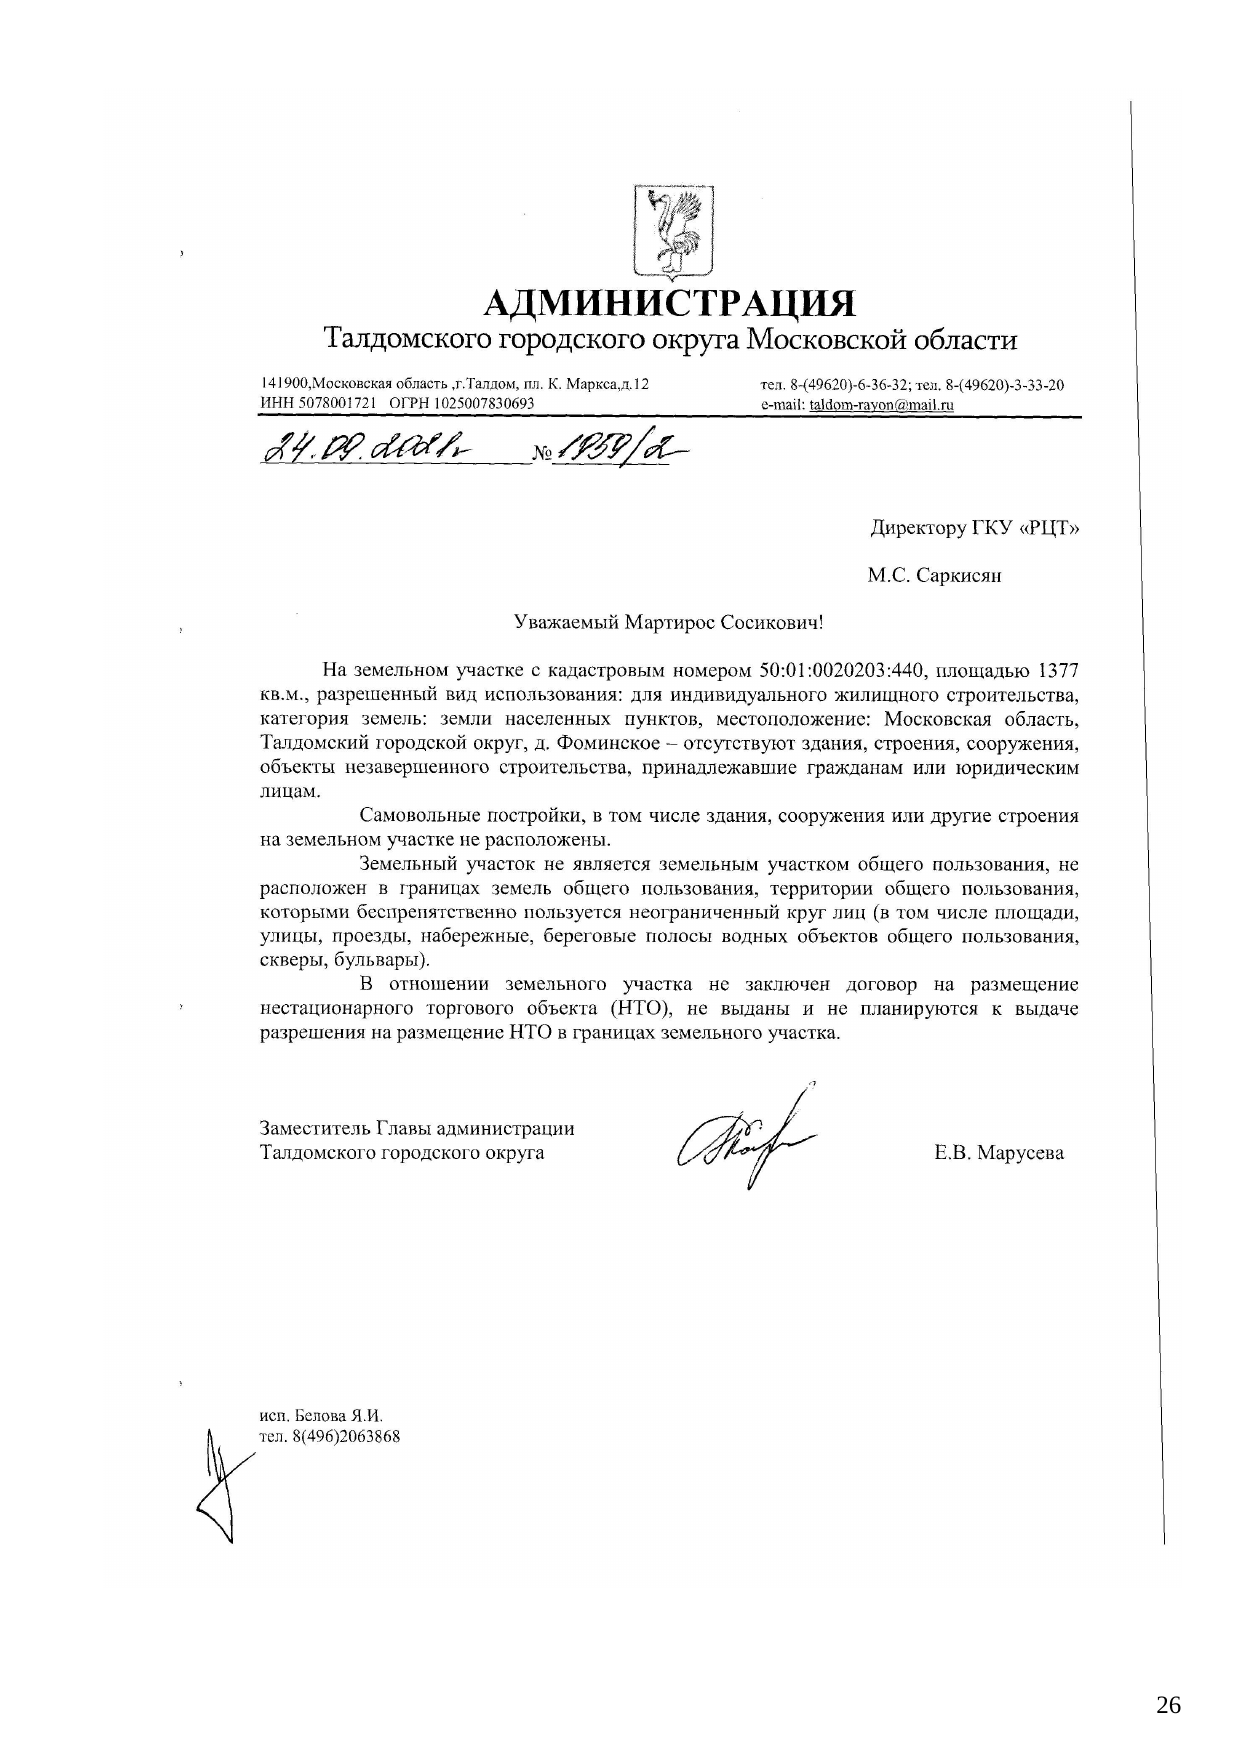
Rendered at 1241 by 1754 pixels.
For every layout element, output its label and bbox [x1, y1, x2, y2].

picture [103, 88, 1182, 1588]
